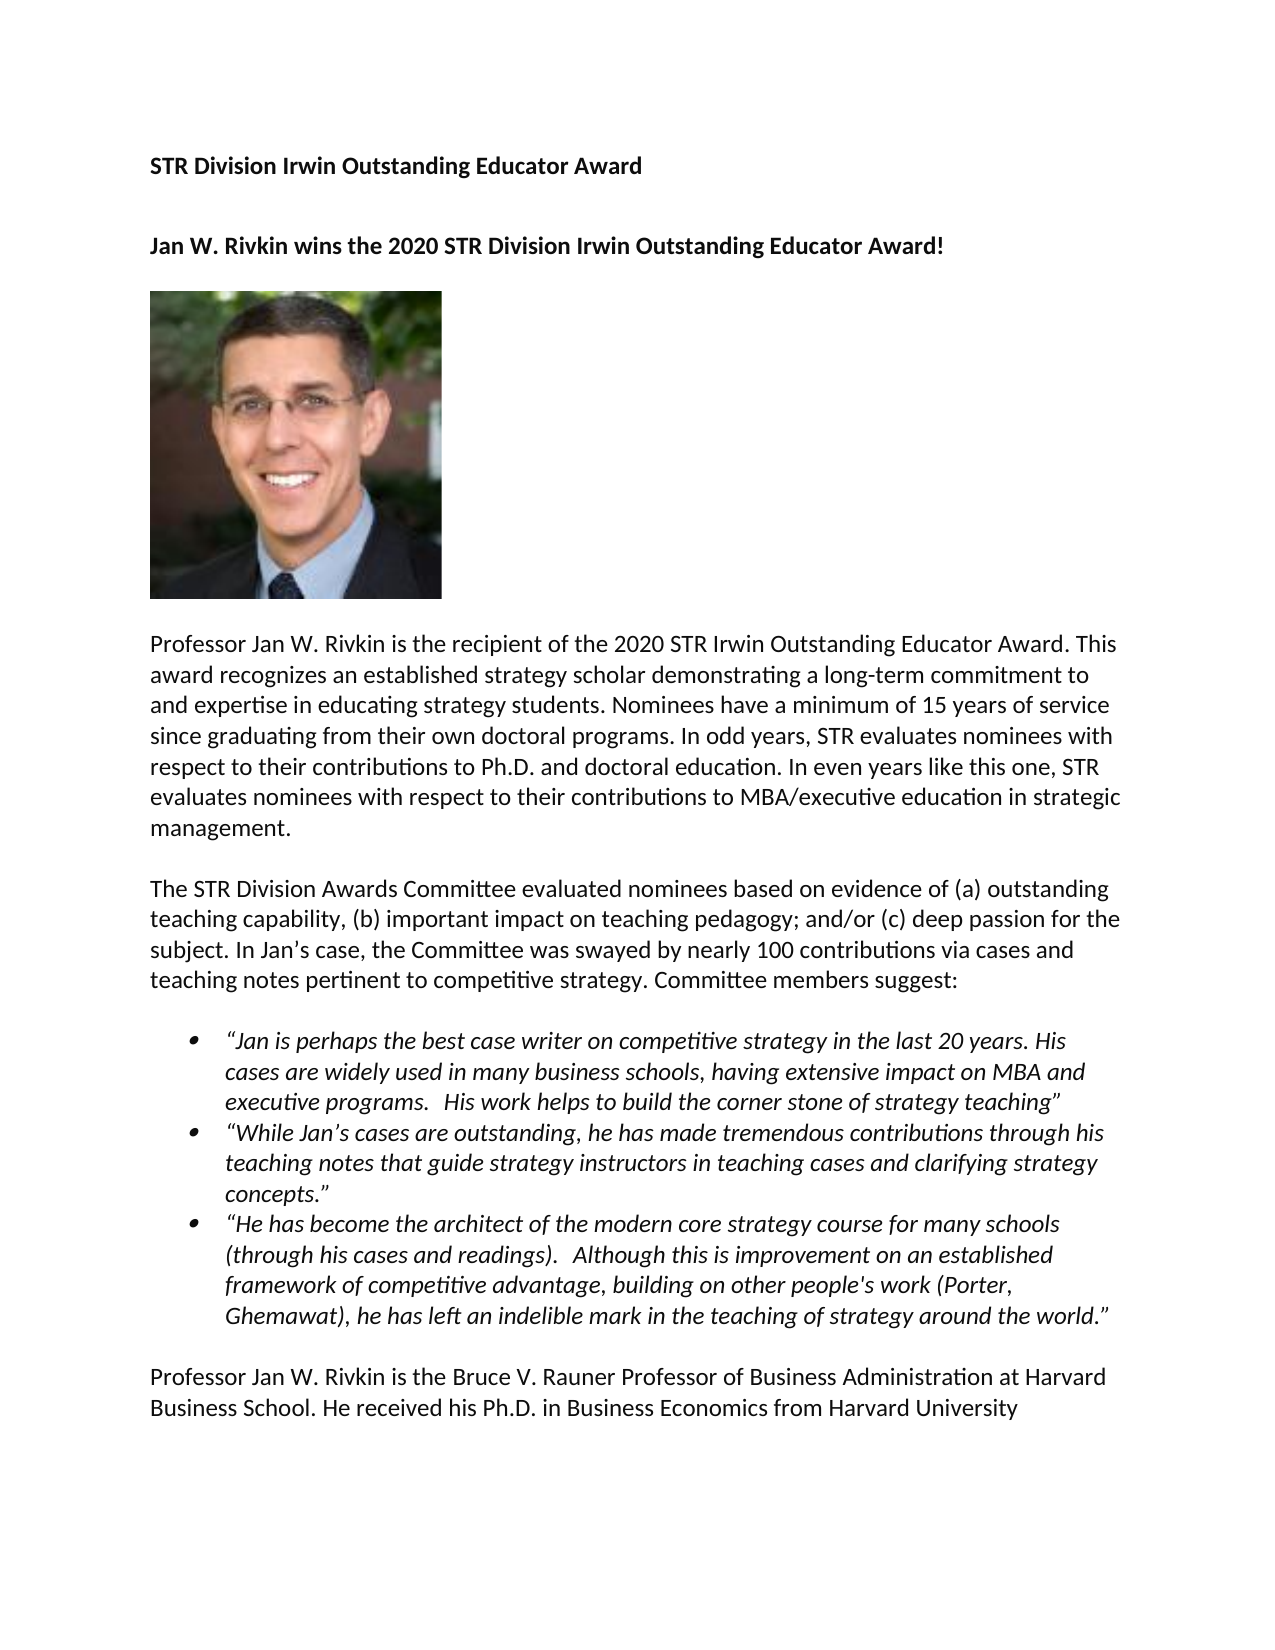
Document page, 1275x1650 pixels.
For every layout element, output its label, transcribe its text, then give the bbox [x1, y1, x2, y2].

list “While Jan’s cases are outstanding, he has made tremendous contributions through his teaching notes that guide strategy instructors in teaching cases and clarifying strategy concepts.” [187, 1117, 1125, 1208]
text Professor Jan W. Rivkin is the recipient of the 2020 STR Irwin Outstanding Educator Award. This award recognizes an established strategy scholar demonstrating a long-term commitment to and expertise in educating strategy students. Nominees have a minimum of 15 years of service since graduating from their own doctoral programs. In odd years, STR evaluates nominees with respect to their contributions to Ph.D. and doctoral education. In even years like this one, STR evaluates nominees with respect to their contributions to MBA/executive education in strategic management. [150, 629, 1125, 842]
text Jan W. Rivkin wins the 2020 STR Division Irwin Outstanding Educator Award! [150, 230, 1125, 261]
list “He has become the architect of the modern core strategy course for many schools (through his cases and readings). Although this is improvement on an established framework of competitive advantage, building on other people's work (Porter, Ghemawat), he has left an indelible mark in the teaching of strategy around the world.” [187, 1208, 1125, 1331]
text Professor Jan W. Rivkin is the Bruce V. Rauner Professor of Business Administration at Harvard Business School. He received his Ph.D. in Business Economics from Harvard University [452, 1361, 1125, 1422]
picture [150, 291, 442, 599]
list “Jan is perhaps the best case writer on competitive strategy in the last 20 years. His cases are widely used in many business schools, having extensive impact on MBA and executive programs. His work helps to build the corner stone of strategy teaching” [187, 1025, 1125, 1117]
text STR Division Irwin Outstanding Educator Award [150, 150, 1125, 181]
